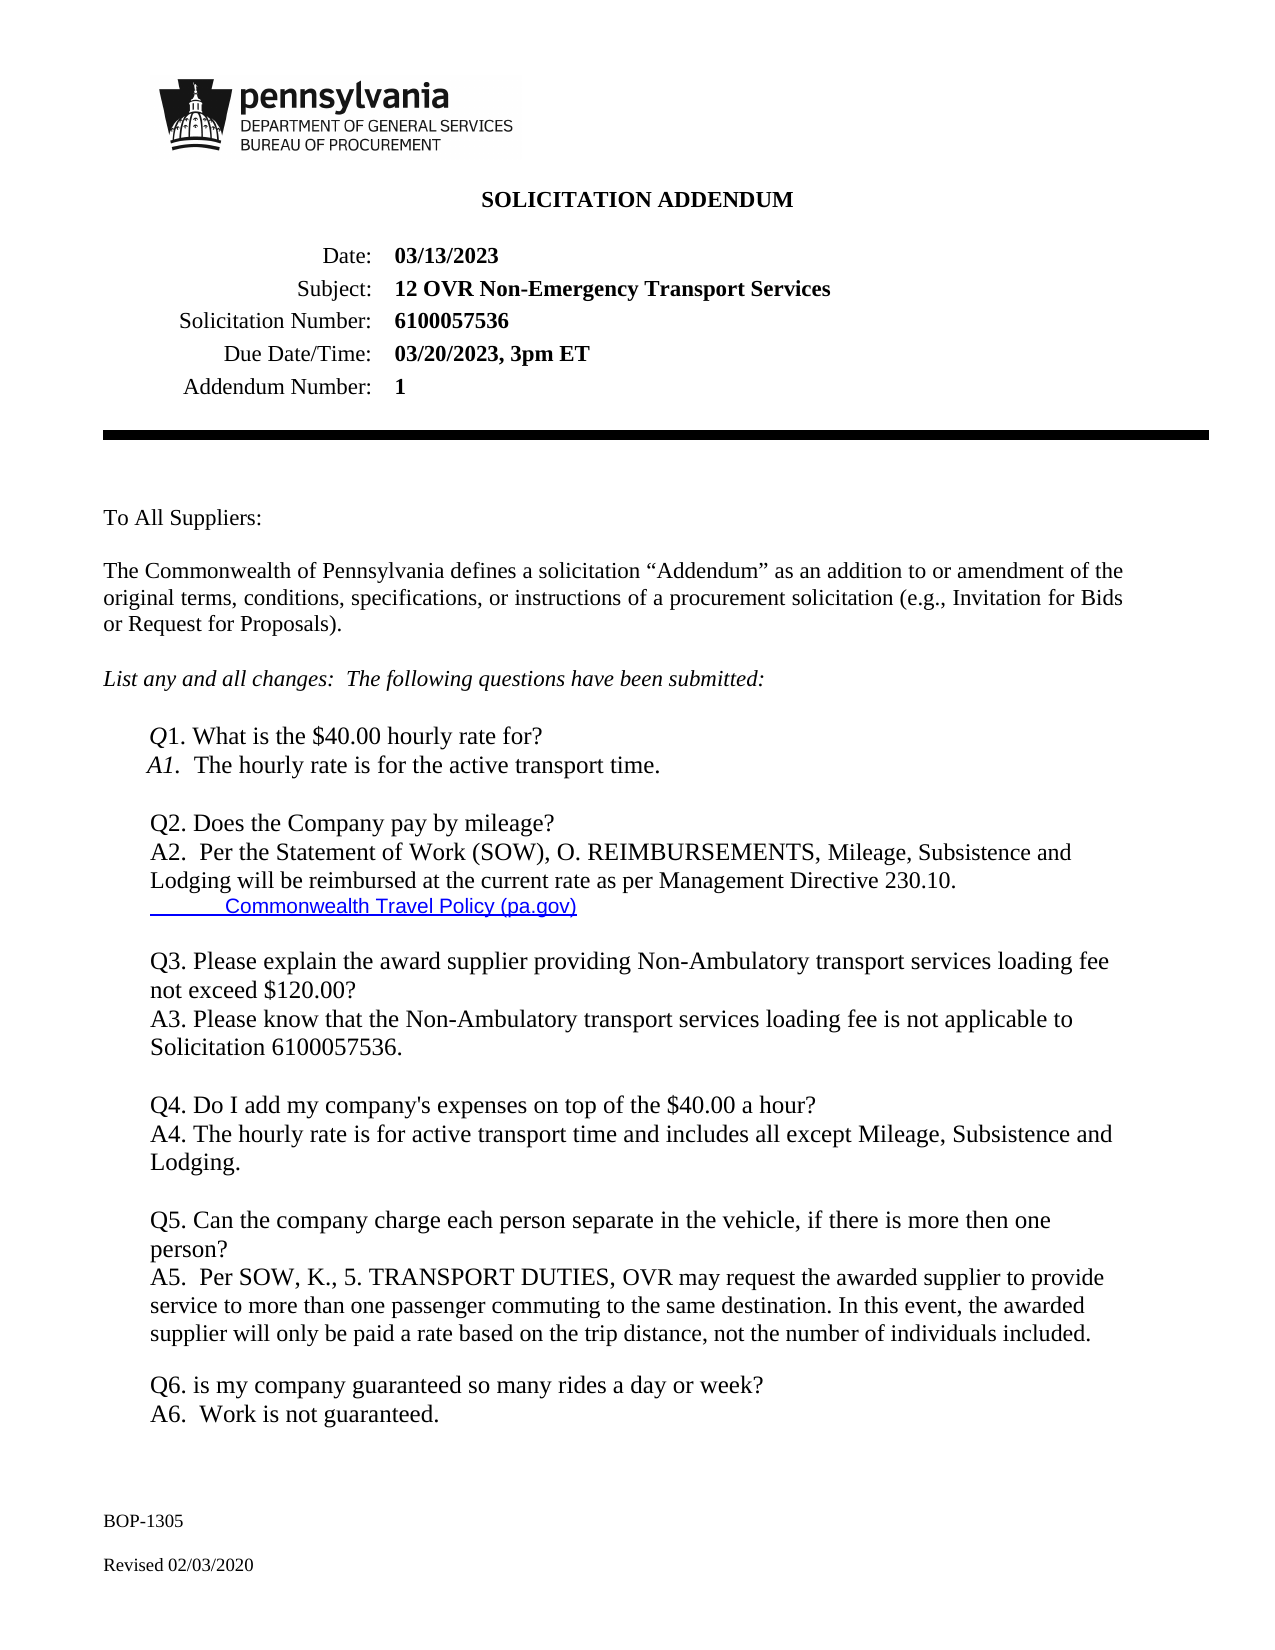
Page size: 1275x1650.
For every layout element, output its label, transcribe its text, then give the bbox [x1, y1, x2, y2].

text To All Suppliers: [103, 504, 1125, 531]
table_cell Subject: [150, 269, 383, 301]
text Q5. Can the company charge each person separate in the vehicle, if there is more then one person? [150, 1205, 1125, 1262]
text A6. Work is not guaranteed. [150, 1399, 1125, 1428]
list Commonwealth Travel Policy (pa.gov) [150, 893, 1125, 917]
table_cell Addendum Number: [150, 366, 383, 399]
text A2. Per the Statement of Work (SOW), O. REIMBURSEMENTS, Mileage, Subsistence and Lodging will be reimbursed at the current rate as per Management Directive 230.10. [150, 837, 1125, 893]
table_cell Due Date/Time: [150, 334, 383, 366]
text Q6. is my company guaranteed so many rides a day or week? [150, 1370, 1125, 1399]
table_cell 03/20/2023, 3pm ET [383, 334, 1125, 366]
text Q1. What is the $40.00 hourly rate for? [103, 721, 1125, 750]
picture [150, 75, 522, 160]
text A3. Please know that the Non-Ambulatory transport services loading fee is not applicable to Solicitation 6100057536. [150, 1004, 1125, 1061]
table_cell 1 [383, 366, 1125, 399]
table_header Date: [150, 236, 383, 269]
table_cell Solicitation Number: [150, 301, 383, 334]
text List any and all changes: The following questions have been submitted: [103, 663, 1125, 692]
table_header 03/13/2023 [383, 236, 1125, 269]
text A1. The hourly rate is for the active transport time. [103, 750, 1125, 779]
table_cell 12 OVR Non-Emergency Transport Services [383, 269, 1125, 301]
text Q3. Please explain the award supplier providing Non-Ambulatory transport services loading fee not exceed $120.00? [150, 946, 1125, 1004]
text Q4. Do I add my company's expenses on top of the $40.00 a hour? [150, 1090, 1125, 1119]
text A5. Per SOW, K., 5. TRANSPORT DUTIES, OVR may request the awarded supplier to provide service to more than one passenger commuting to the same destination. In this event, the awarded supplier will only be paid a rate based on the trip distance, not the number of individuals included. [150, 1262, 1125, 1346]
text Q2. Does the Company pay by mileage? [150, 808, 1125, 837]
text A4. The hourly rate is for active transport time and includes all except Mileage, Subsistence and Lodging. [150, 1119, 1125, 1176]
text The Commonwealth of Pennsylvania defines a solicitation “Addendum” as an addition to or amendment of the original terms, conditions, specifications, or instructions of a procurement solicitation (e.g., Invitation for Bids or Request for Proposals). [103, 557, 1125, 636]
table_cell 6100057536 [383, 301, 1125, 334]
text SOLICITATION ADDENDUM [150, 186, 1125, 212]
